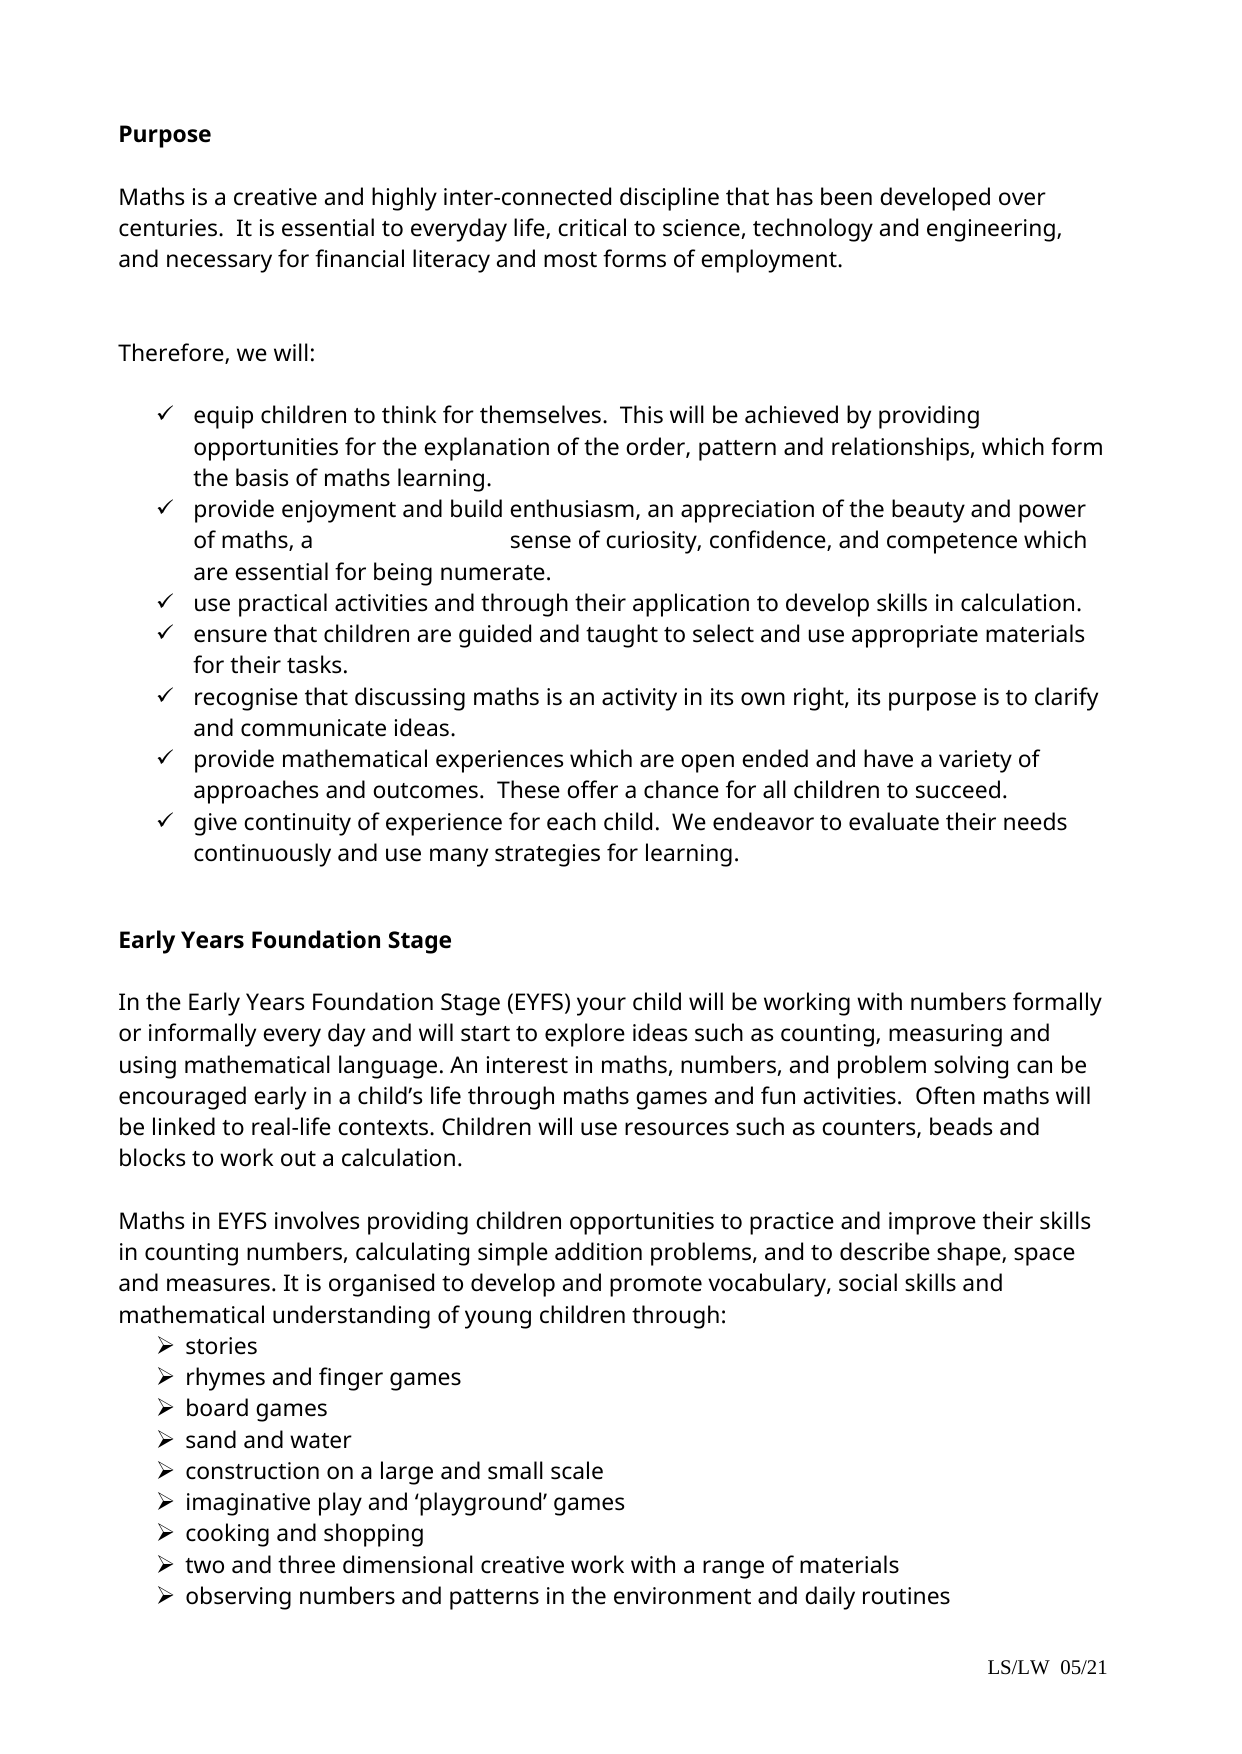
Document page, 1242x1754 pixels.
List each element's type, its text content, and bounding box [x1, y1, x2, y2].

text Early Years Foundation Stage [118, 923, 1107, 955]
text Maths in EYFS involves providing children opportunities to practice and improve their skills in counting numbers, calculating simple addition problems, and to describe shape, space and measures. It is organised to develop and promote vocabulary, social skills and mathematical understanding of young children through: [118, 1205, 1107, 1330]
list recognise that discussing maths is an activity in its own right, its purpose is to clarify and communicate ideas. [156, 681, 1107, 743]
list give continuity of experience for each child. We endeavor to evaluate their needs continuously and use many strategies for learning. [156, 806, 1107, 868]
list cooking and shopping [156, 1517, 1107, 1548]
list provide mathematical experiences which are open ended and have a variety of approaches and outcomes. These offer a chance for all children to succeed. [156, 743, 1107, 806]
list construction on a large and small scale [156, 1455, 1107, 1486]
list rhymes and finger games [156, 1361, 1107, 1392]
text Purpose [118, 118, 1107, 149]
text Therefore, we will: [118, 337, 1107, 368]
list provide enjoyment and build enthusiasm, an appreciation of the beauty and power of maths, a sense of curiosity, confidence, and competence which are essential for being numerate. [156, 493, 1107, 587]
list sand and water [156, 1423, 1107, 1455]
list imaginative play and ‘playground’ games [156, 1486, 1107, 1517]
list board games [156, 1392, 1107, 1423]
text Maths is a creative and highly inter-connected discipline that has been developed over centuries. It is essential to everyday life, critical to science, technology and engineering, and necessary for financial literacy and most forms of employment. [118, 181, 1107, 274]
list two and three dimensional creative work with a range of materials [156, 1548, 1107, 1580]
text In the Early Years Foundation Stage (EYFS) your child will be working with numbers formally or informally every day and will start to explore ideas such as counting, measuring and using mathematical language. An interest in maths, numbers, and problem solving can be encouraged early in a child’s life through maths games and fun activities. Often maths will be linked to real-life contexts. Children will use resources such as counters, beads and blocks to work out a calculation. [118, 986, 1107, 1173]
list observing numbers and patterns in the environment and daily routines [156, 1580, 1107, 1611]
list ensure that children are guided and taught to select and use appropriate materials for their tasks. [156, 618, 1107, 681]
list stories [156, 1330, 1107, 1361]
list equip children to think for themselves. This will be achieved by providing opportunities for the explanation of the order, pattern and relationships, which form the basis of maths learning. [156, 399, 1107, 493]
list use practical activities and through their application to develop skills in calculation. [156, 587, 1107, 618]
